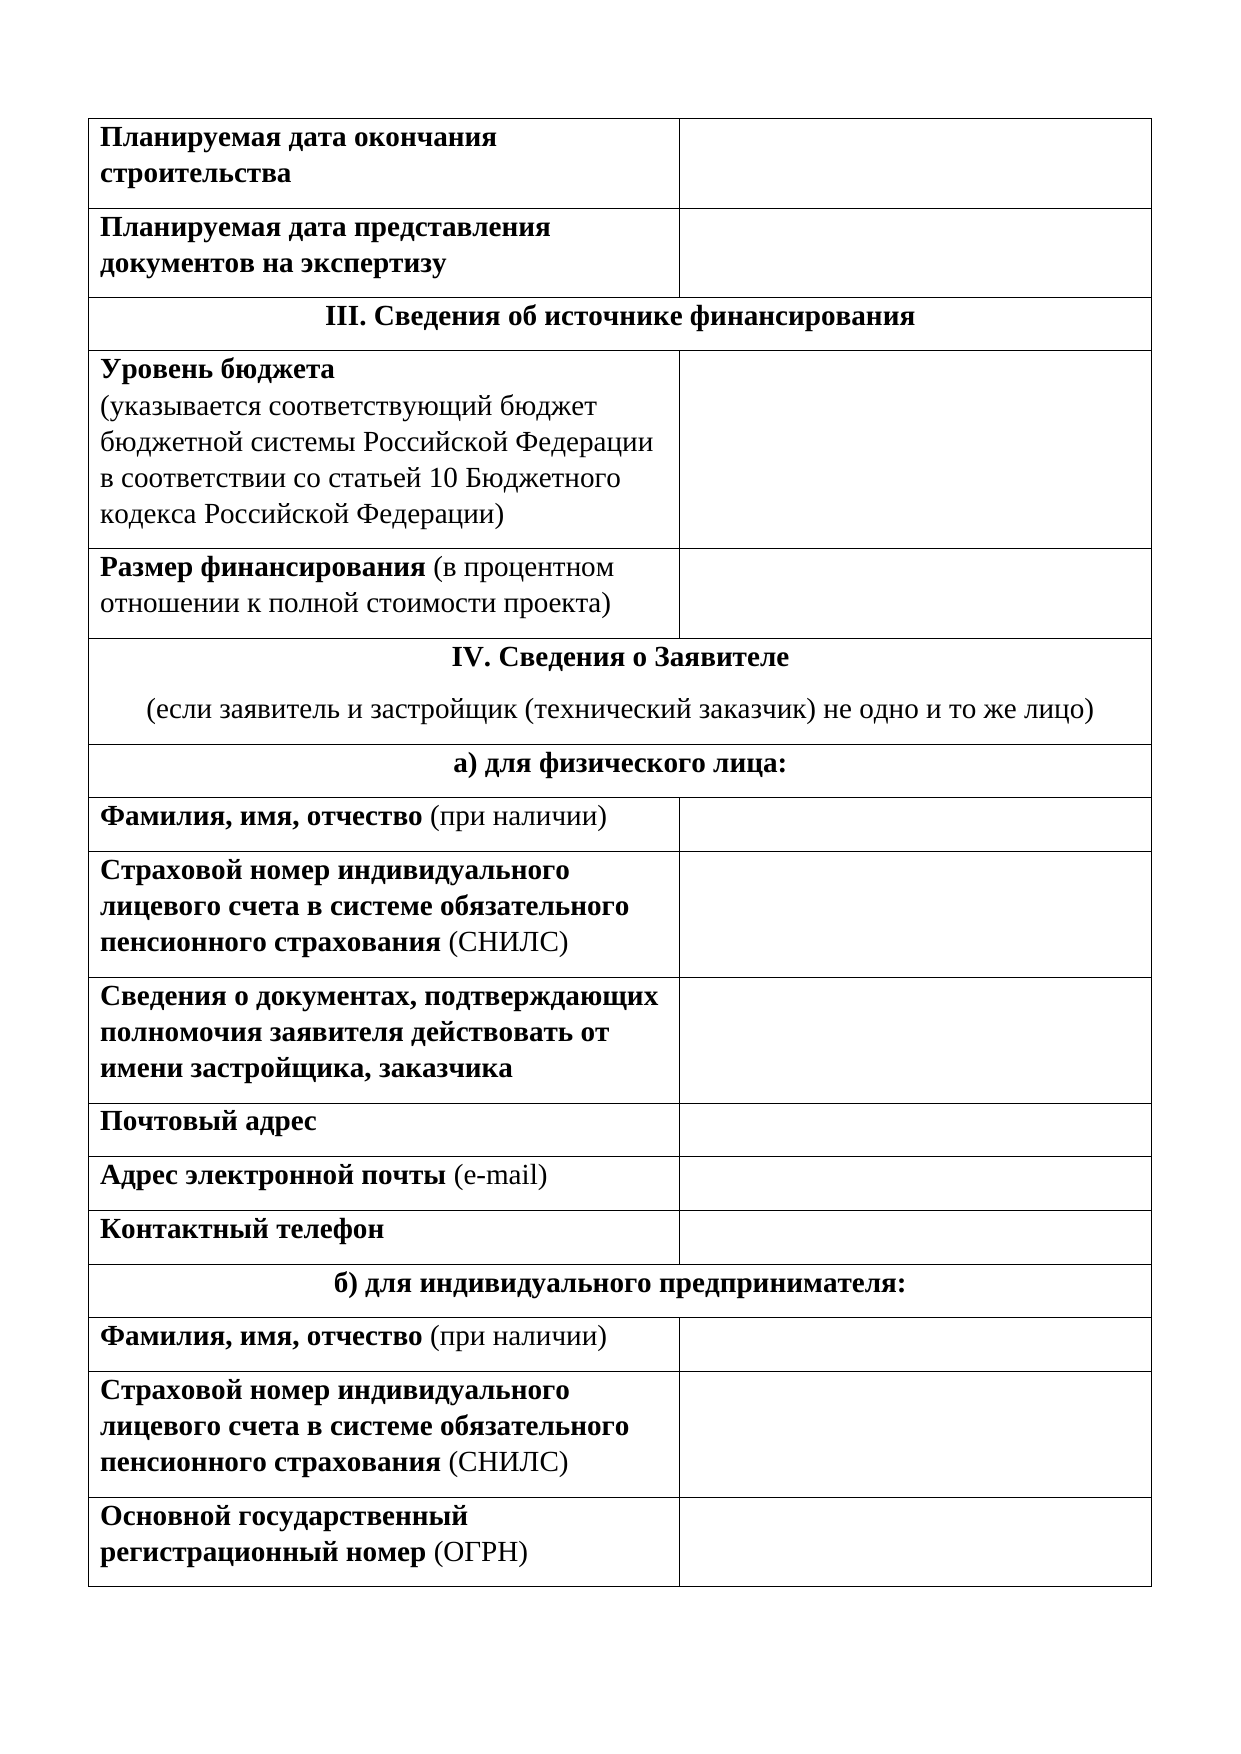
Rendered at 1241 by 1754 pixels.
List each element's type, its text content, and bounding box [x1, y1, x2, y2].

table_cell Основной государственный регистрационный номер (ОГРН) [89, 1498, 679, 1586]
table_cell [680, 1211, 1151, 1264]
table_cell [680, 978, 1151, 1102]
table_cell Контактный телефон [89, 1211, 679, 1264]
table_cell Фамилия, имя, отчество (при наличии) [89, 1318, 679, 1371]
table_cell Сведения о документах, подтверждающих полномочия заявителя действовать от имени застройщика, заказчика [89, 978, 679, 1102]
table_cell Фамилия, имя, отчество (при наличии) [89, 798, 679, 851]
table_cell [680, 119, 1151, 208]
table_cell [680, 1498, 1151, 1586]
table_cell Адрес электронной почты (e-mail) [89, 1157, 679, 1210]
table_cell [680, 1157, 1151, 1210]
table_cell [680, 1372, 1151, 1497]
table_cell Планируемая дата окончания строительства [89, 119, 679, 208]
table_cell [680, 798, 1151, 851]
table_cell [680, 209, 1151, 297]
table_cell Уровень бюджета (указывается соответствующий бюджет бюджетной системы Российской Федерации в соответствии со статьей 10 Бюджетного кодекса Российской Федерации) [89, 351, 679, 548]
table_cell IV. Сведения о Заявителе (если заявитель и застройщик (технический заказчик) не одно и то же лицо) [89, 639, 1151, 744]
table_cell Планируемая дата представления документов на экспертизу [89, 209, 679, 297]
table_cell [680, 852, 1151, 977]
table_cell а) для физического лица: [89, 745, 1151, 797]
table_cell [680, 1318, 1151, 1371]
table_cell Почтовый адрес [89, 1104, 679, 1156]
table_cell [680, 549, 1151, 638]
table_cell [680, 1104, 1151, 1156]
table_cell Страховой номер индивидуального лицевого счета в системе обязательного пенсионного страхования (СНИЛС) [89, 1372, 679, 1497]
table_cell Страховой номер индивидуального лицевого счета в системе обязательного пенсионного страхования (СНИЛС) [89, 852, 679, 977]
table_cell б) для индивидуального предпринимателя: [89, 1265, 1151, 1317]
table_cell III. Сведения об источнике финансирования [89, 298, 1151, 350]
table_cell Размер финансирования (в процентном отношении к полной стоимости проекта) [89, 549, 679, 638]
table_cell [680, 351, 1151, 548]
